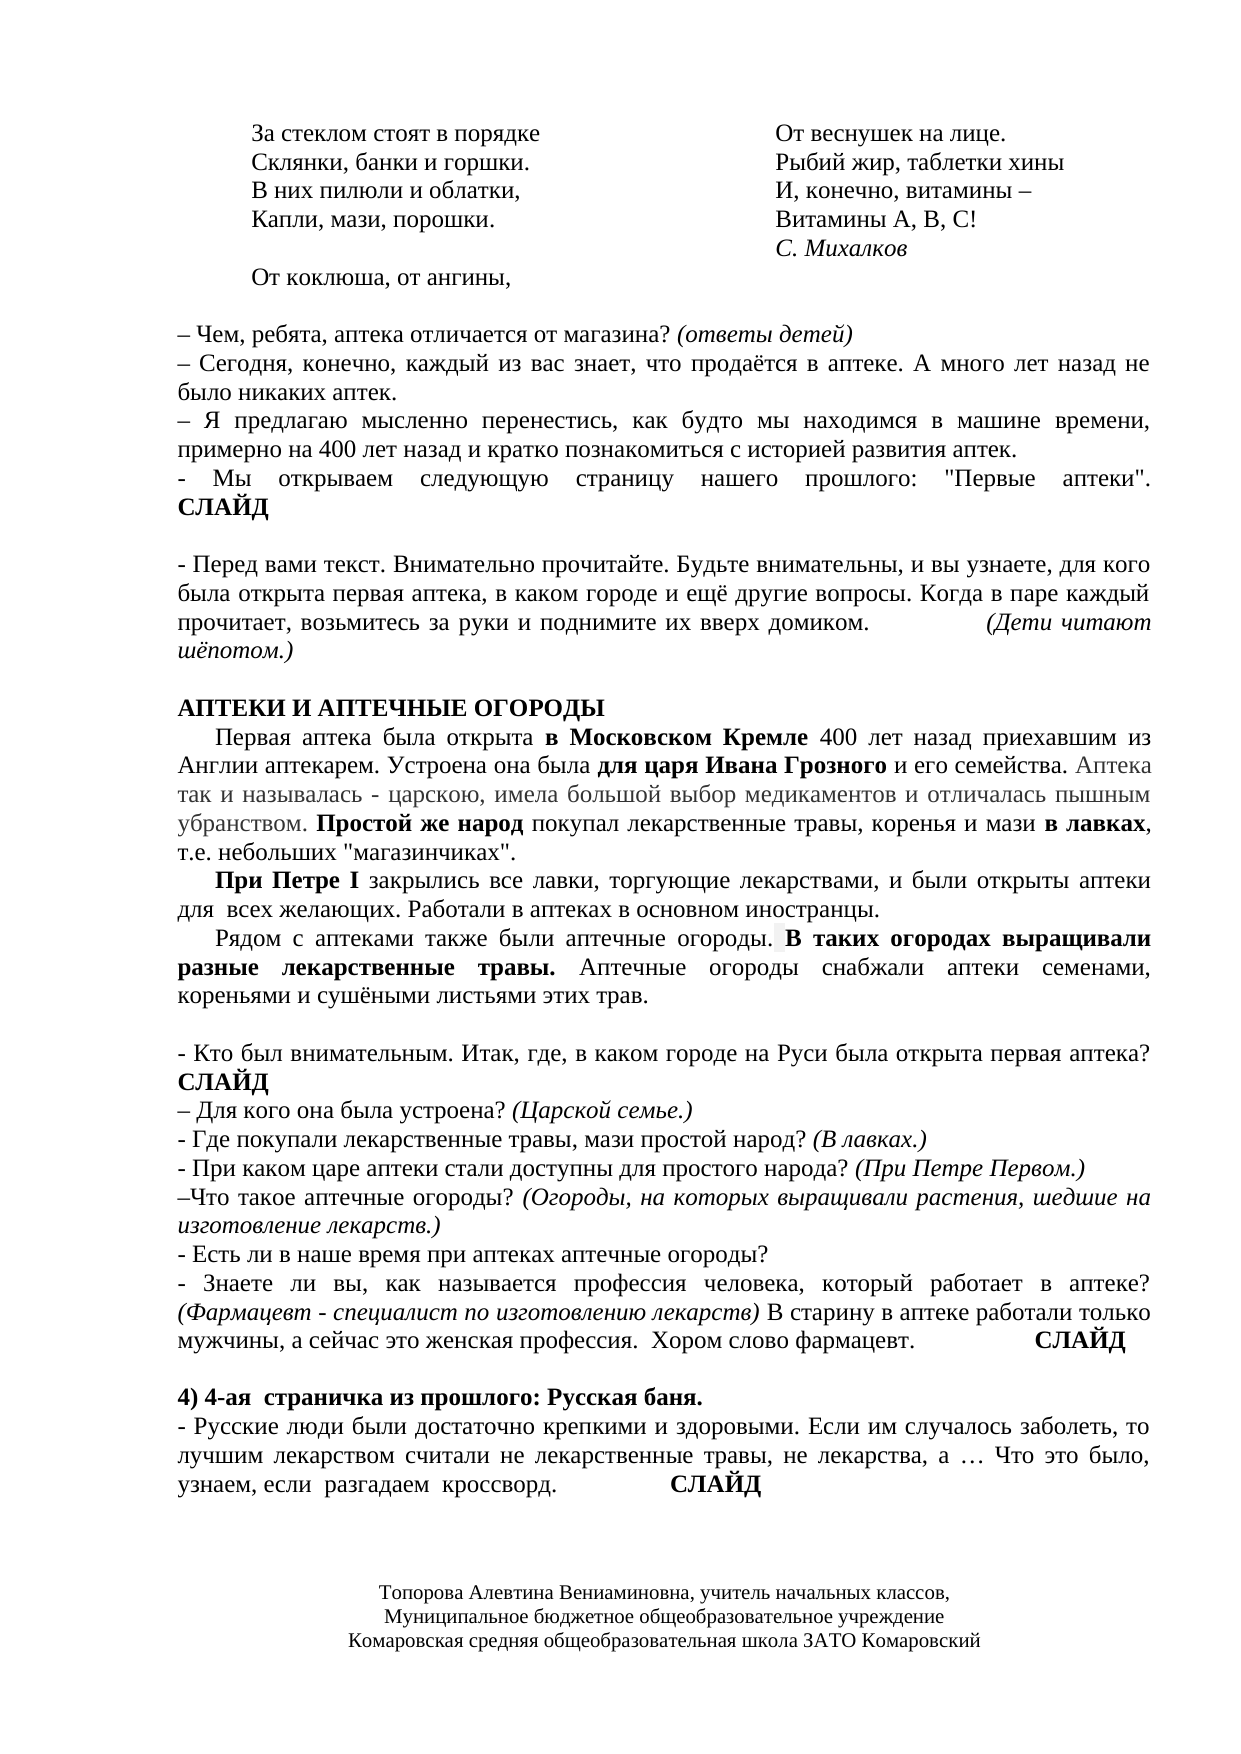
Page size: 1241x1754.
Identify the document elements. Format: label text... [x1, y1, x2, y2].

list - Знаете ли вы, как называется профессия человека, который работает в аптеке? (Фармацевт - специалист по изготовлению лекарств) В старину в аптеке работали только мужчины, а сейчас это женская профессия. Хором слово фармацевт. СЛАЙД [177, 1268, 1152, 1354]
text - Перед вами текст. Внимательно прочитайте. Будьте внимательны, и вы узнаете, для кого была открыта первая аптека, в каком городе и ещё другие вопросы. Когда в паре каждый прочитает, возьмитесь за руки и поднимите их вверх домиком. (Дети читают шёпотом.) [177, 549, 1152, 664]
text С. Михалков [701, 233, 1152, 262]
text – Для кого она была устроена? (Царской семье.) [177, 1096, 1152, 1124]
text Рыбий жир, таблетки хины [701, 147, 1152, 176]
text - При каком царе аптеки стали доступны для простого народа? (При Петре Первом.) [177, 1153, 1152, 1182]
text За стеклом стоят в порядке [177, 118, 627, 147]
list 4) 4-ая страничка из прошлого: Русская баня. [177, 1382, 1152, 1411]
text В них пилюли и облатки, [177, 176, 627, 204]
text – Чем, ребята, аптека отличается от магазина? (ответы детей) [177, 319, 1152, 348]
text При Петре I закрылись все лавки, торгующие лекарствами, и были открыты аптеки для всех желающих. Работали в аптеках в основном иностранцы. [177, 866, 1152, 923]
text От веснушек на лице. [701, 118, 1152, 147]
text Склянки, банки и горшки. [177, 147, 627, 176]
text От коклюша, от ангины, [177, 262, 627, 291]
text –Что такое аптечные огороды? (Огороды, на которых выращивали растения, шедшие на изготовление лекарств.) [177, 1182, 1152, 1239]
text Витамины А, В, С! [701, 204, 1152, 233]
text Рядом с аптеками также были аптечные огороды. В таких огородах выращивали разные лекарственные травы. Аптечные огороды снабжали аптеки семенами, кореньями и сушёными листьями этих трав. [177, 923, 1152, 1009]
text И, конечно, витамины – [701, 176, 1152, 204]
text Аптеки и аптечные огороды [177, 693, 1152, 722]
text - Русские люди были достаточно крепкими и здоровыми. Если им случалось заболеть, то лучшим лекарством считали не лекарственные травы, не лекарства, а … Что это было, узнаем, если разгадаем кроссворд. СЛАЙД [177, 1411, 1152, 1497]
text - Кто был внимательным. Итак, где, в каком городе на Руси была открыта первая аптека? СЛАЙД [177, 1038, 1152, 1096]
text Капли, мази, порошки. [177, 204, 627, 233]
text – Я предлагаю мысленно перенестись, как будто мы находимся в машине времени, примерно на 400 лет назад и кратко познакомиться с историей развития аптек. [177, 406, 1152, 463]
text – Сегодня, конечно, каждый из вас знает, что продаётся в аптеке. А много лет назад не было никаких аптек. [177, 348, 1152, 406]
list - Есть ли в наше время при аптеках аптечные огороды? [177, 1239, 1152, 1268]
text - Где покупали лекарственные травы, мази простой народ? (В лавках.) [177, 1124, 1152, 1153]
text - Мы открываем следующую страницу нашего прошлого: "Первые аптеки". СЛАЙД [177, 463, 1152, 521]
text Первая аптека была открыта в Московском Кремле 400 лет назад приехавшим из Англии аптекарем. Устроена она была для царя Ивана Грозного и его семейства. Аптека так и называлась - царскою, имела большой выбор медикаментов и отличалась пышным убранством. Простой же народ покупал лекарственные травы, коренья и мази в лавках, т.е. небольших "магазинчиках". [177, 722, 1152, 866]
